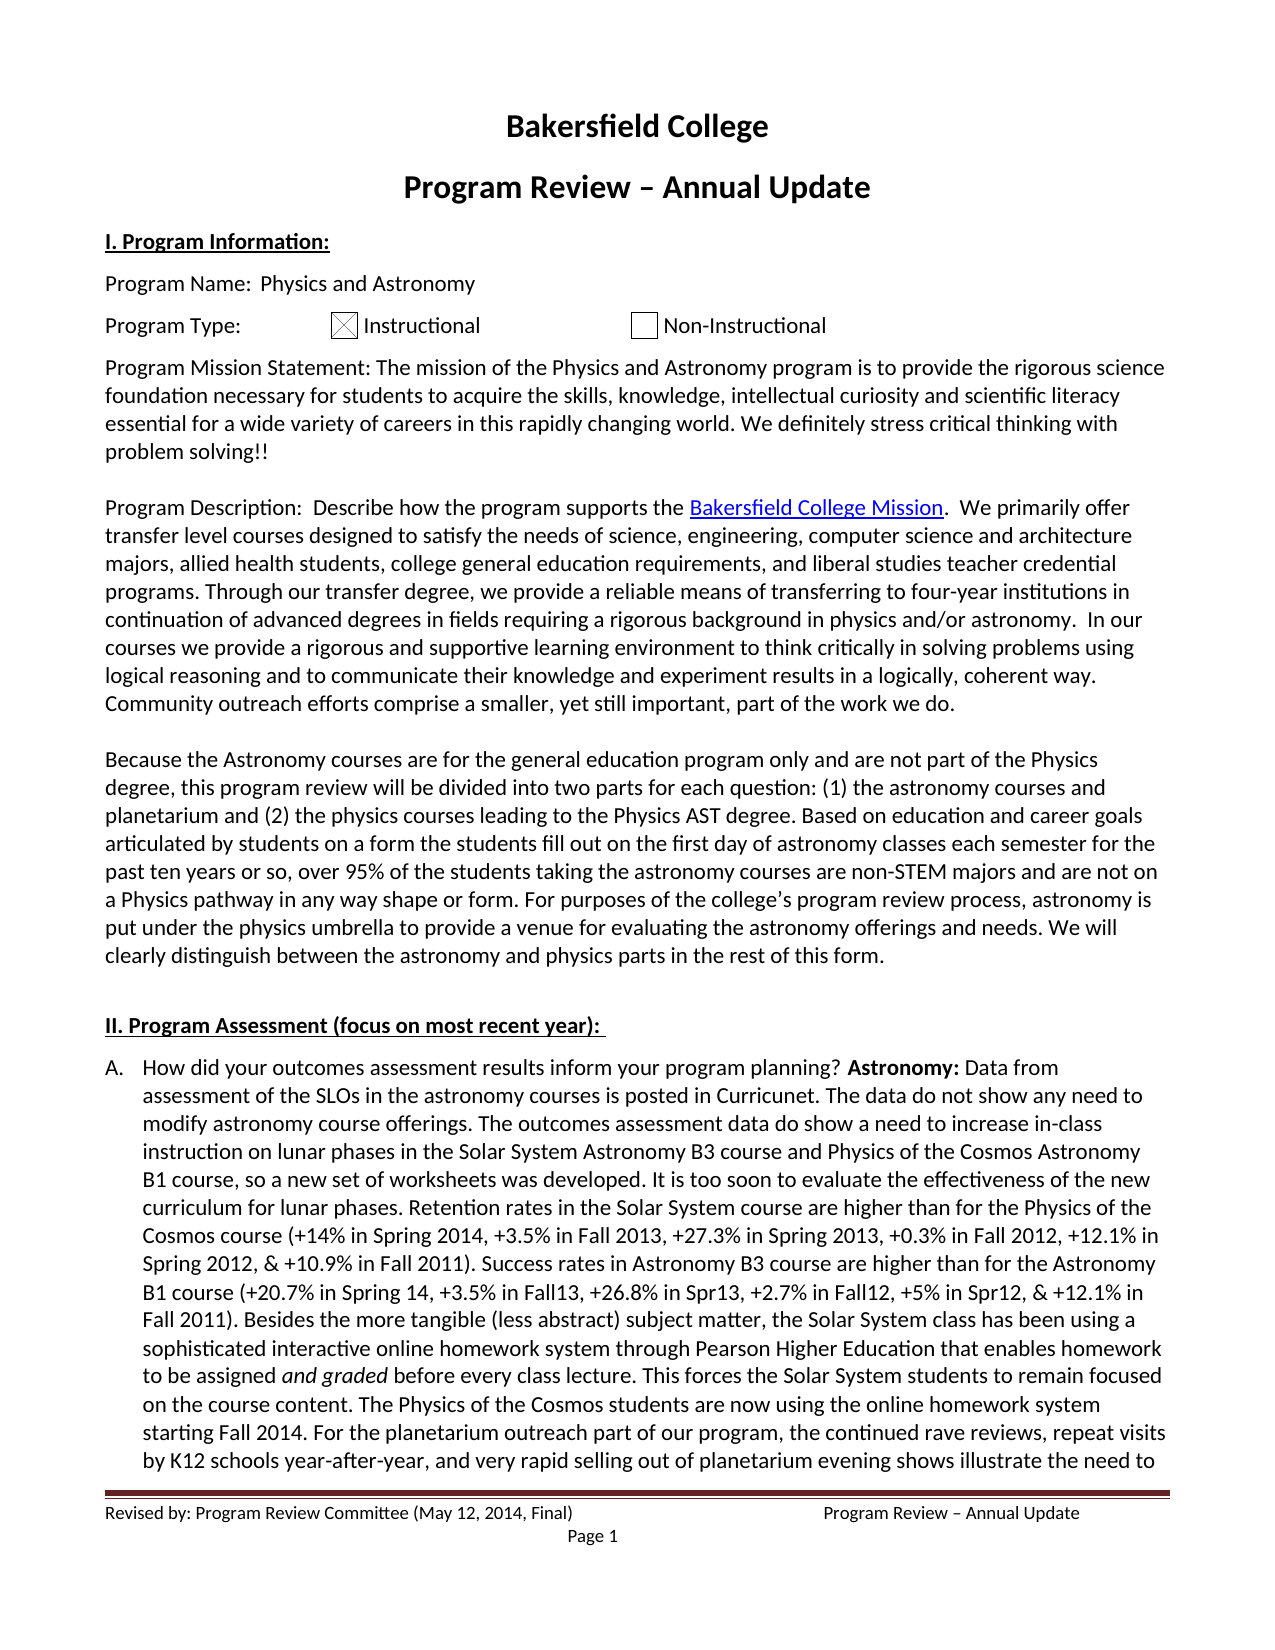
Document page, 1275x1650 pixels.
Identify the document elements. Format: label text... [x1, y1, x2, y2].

text Program Type: Instructional Non-Instructional [105, 311, 1170, 339]
text Program Name: Physics and Astronomy [105, 269, 1170, 297]
text Program Description: Describe how the program supports the Bakersfield College Mission. We primarily offer transfer level courses designed to satisfy the needs of science, engineering, computer science and architecture majors, allied health students, college general education requirements, and liberal studies teacher credential programs. Through our transfer degree, we provide a reliable means of transferring to four-year institutions in continuation of advanced degrees in fields requiring a rigorous background in physics and/or astronomy. In our courses we provide a rigorous and supportive learning environment to think critically in solving problems using logical reasoning and to communicate their knowledge and experiment results in a logically, coherent way. Community outreach efforts comprise a smaller, yet still important, part of the work we do. [105, 493, 1170, 717]
text I. Program Information: [105, 227, 1170, 255]
text Bakersfield College [105, 105, 1170, 146]
text Because the Astronomy courses are for the general education program only and are not part of the Physics degree, this program review will be divided into two parts for each question: (1) the astronomy courses and planetarium and (2) the physics courses leading to the Physics AST degree. Based on education and career goals articulated by students on a form the students fill out on the first day of astronomy classes each semester for the past ten years or so, over 95% of the students taking the astronomy courses are non-STEM majors and are not on a Physics pathway in any way shape or form. For purposes of the college’s program review process, astronomy is put under the physics umbrella to provide a venue for evaluating the astronomy offerings and needs. We will clearly distinguish between the astronomy and physics parts in the rest of this form. [105, 745, 1170, 969]
text Program Review – Annual Update [105, 166, 1170, 207]
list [105, 1053, 1170, 1474]
text II. Program Assessment (focus on most recent year): [105, 1011, 1170, 1039]
text Program Mission Statement: The mission of the Physics and Astronomy program is to provide the rigorous science foundation necessary for students to acquire the skills, knowledge, intellectual curiosity and scientific literacy essential for a wide variety of careers in this rapidly changing world. We definitely stress critical thinking with problem solving!! [105, 353, 1170, 465]
